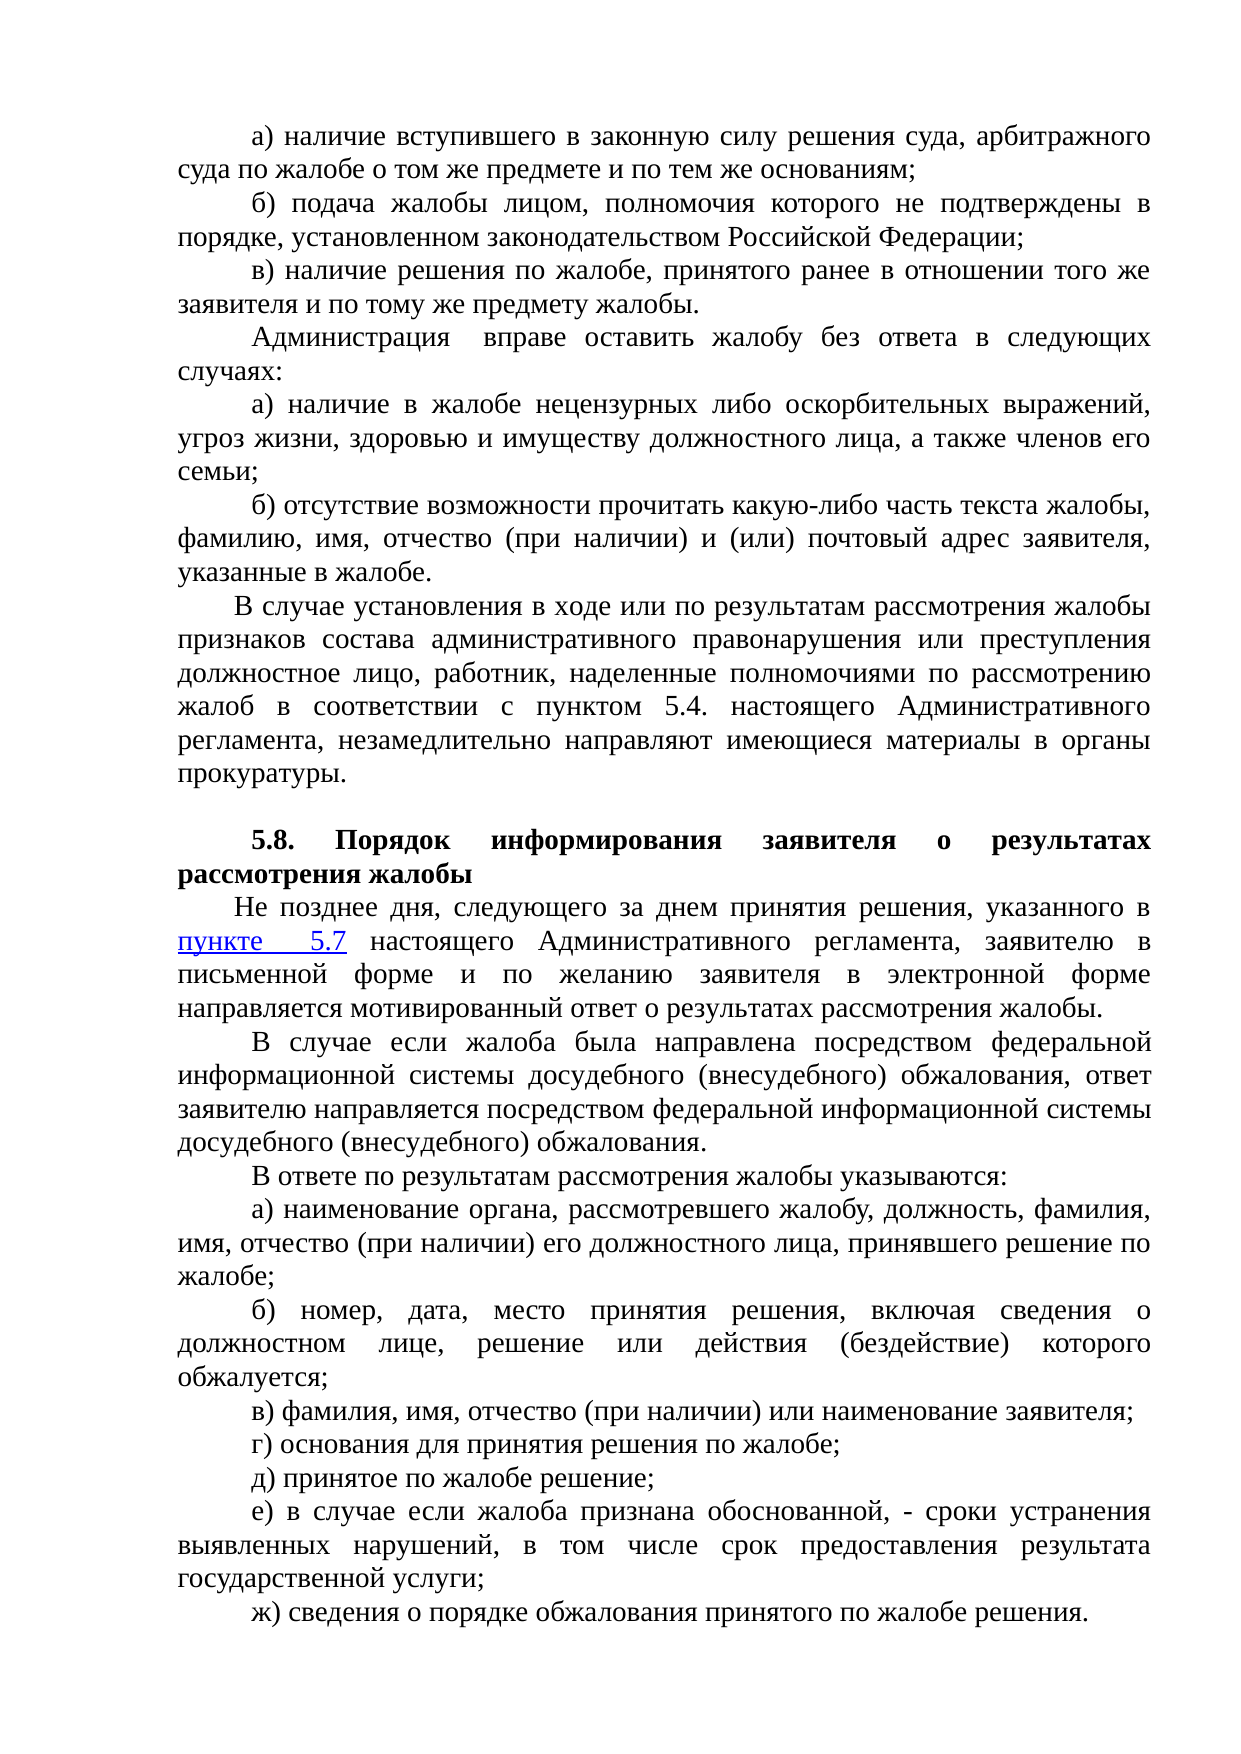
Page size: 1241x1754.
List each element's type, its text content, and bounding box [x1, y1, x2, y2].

text д) принятое по жалобе решение; [177, 1460, 1152, 1493]
text а) наличие в жалобе нецензурных либо оскорбительных выражений, угроз жизни, здоровью и имуществу должностного лица, а также членов его семьи; [177, 386, 1152, 487]
text В случае если жалоба была направлена посредством федеральной информационной системы досудебного (внесудебного) обжалования, ответ заявителю направляется посредством федеральной информационной системы досудебного (внесудебного) обжалования. [177, 1024, 1152, 1158]
text а) наименование органа, рассмотревшего жалобу, должность, фамилия, имя, отчество (при наличии) его должностного лица, принявшего решение по жалобе; [177, 1191, 1152, 1292]
text В случае установления в ходе или по результатам рассмотрения жалобы признаков состава административного правонарушения или преступления должностное лицо, работник, наделенные полномочиями по рассмотрению жалоб в соответствии с пунктом 5.4. настоящего Административного регламента, незамедлительно направляют имеющиеся материалы в органы прокуратуры. [177, 588, 1152, 789]
text 5.8. Порядок информирования заявителя о результатах рассмотрения жалобы [177, 822, 1152, 889]
text б) номер, дата, место принятия решения, включая сведения о должностном лице, решение или действия (бездействие) которого обжалуется; [177, 1292, 1152, 1393]
text е) в случае если жалоба признана обоснованной, - сроки устранения выявленных нарушений, в том числе срок предоставления результата государственной услуги; [177, 1493, 1152, 1594]
text Не позднее дня, следующего за днем принятия решения, указанного в пункте 5.7 настоящего Административного регламента, заявителю в письменной форме и по желанию заявителя в электронной форме направляется мотивированный ответ о результатах рассмотрения жалобы. [177, 889, 1152, 1024]
text а) наличие вступившего в законную силу решения суда, арбитражного суда по жалобе о том же предмете и по тем же основаниям; [177, 118, 1152, 185]
text в) наличие решения по жалобе, принятого ранее в отношении того же заявителя и по тому же предмету жалобы. [177, 252, 1152, 319]
text в) фамилия, имя, отчество (при наличии) или наименование заявителя; [177, 1393, 1152, 1426]
text В ответе по результатам рассмотрения жалобы указываются: [177, 1158, 1152, 1191]
text г) основания для принятия решения по жалобе; [177, 1426, 1152, 1460]
text Администрация вправе оставить жалобу без ответа в следующих случаях: [177, 319, 1152, 386]
text б) подача жалобы лицом, полномочия которого не подтверждены в порядке, установленном законодательством Российской Федерации; [177, 185, 1152, 252]
text б) отсутствие возможности прочитать какую-либо часть текста жалобы, фамилию, имя, отчество (при наличии) и (или) почтовый адрес заявителя, указанные в жалобе. [177, 487, 1152, 588]
text ж) сведения о порядке обжалования принятого по жалобе решения. [177, 1594, 1152, 1627]
